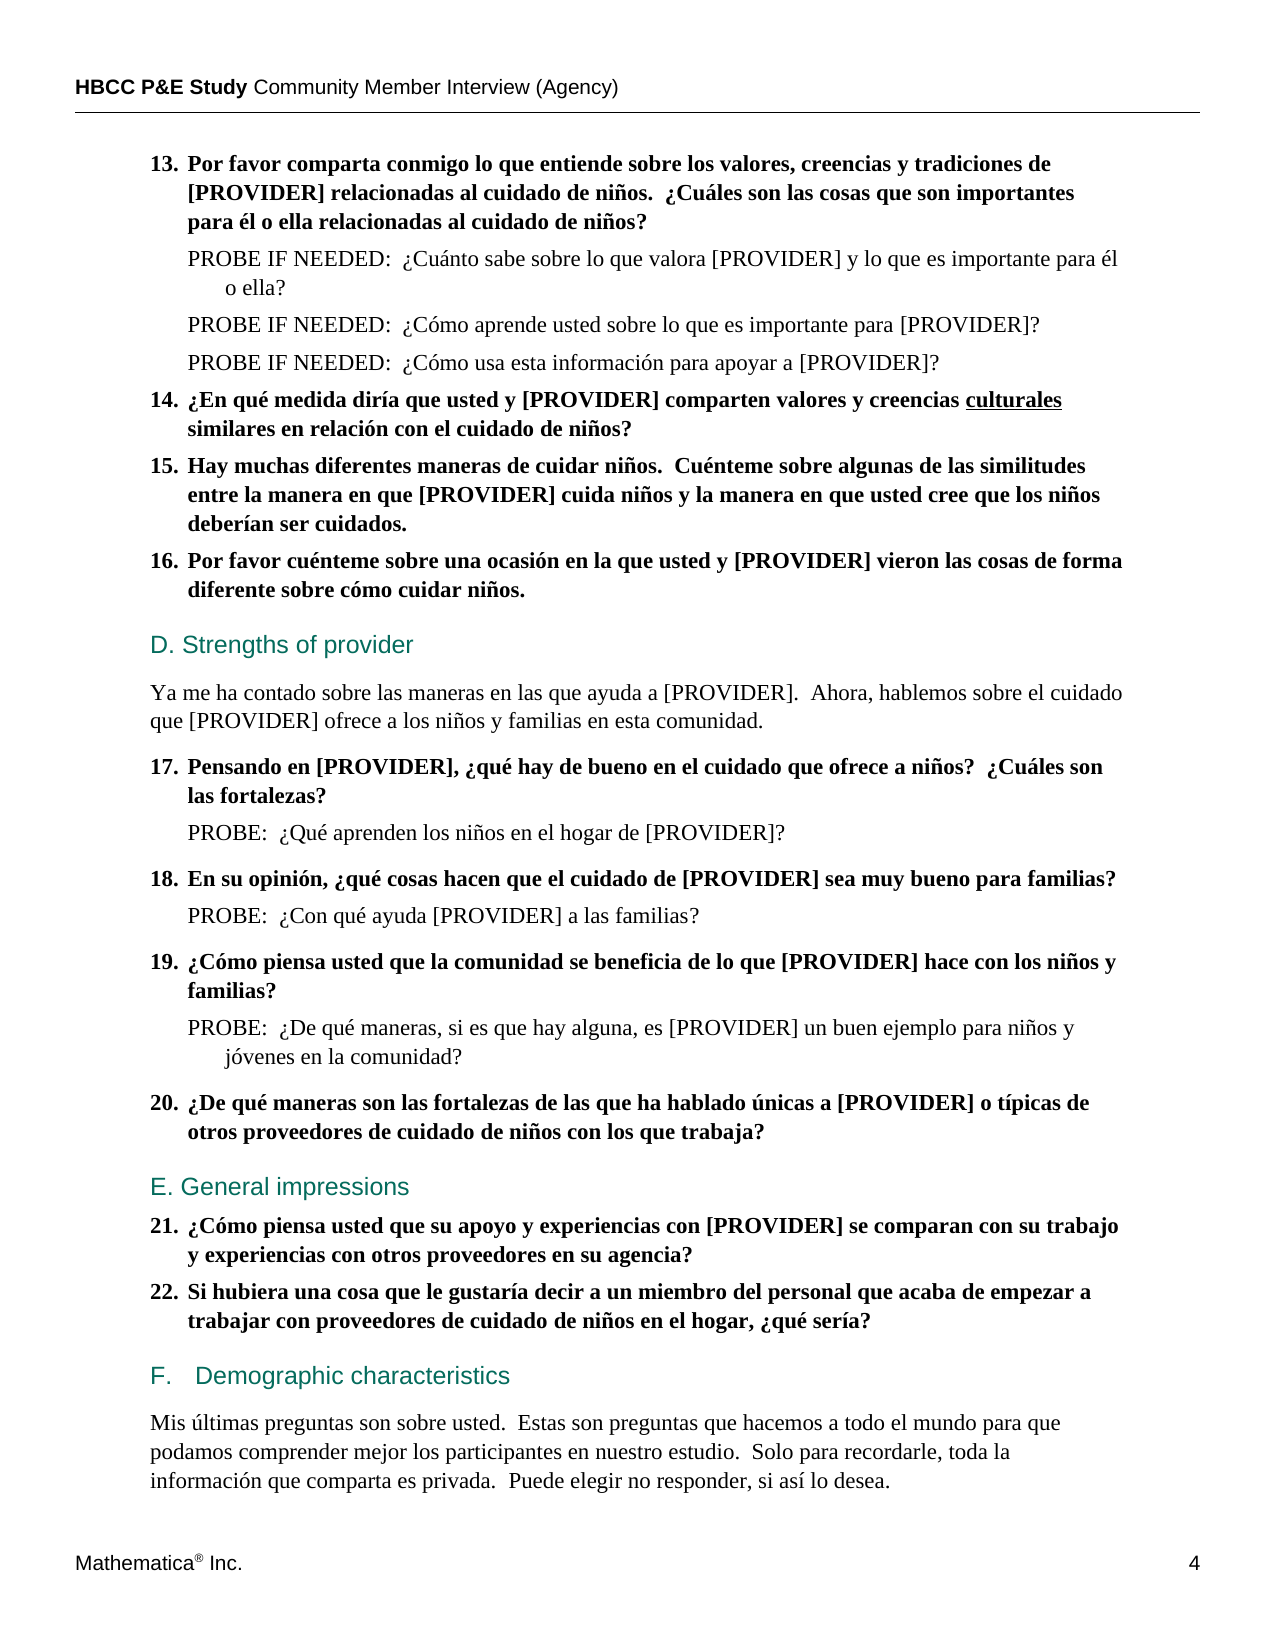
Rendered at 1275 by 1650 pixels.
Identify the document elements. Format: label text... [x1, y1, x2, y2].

list ¿Cómo piensa usted que su apoyo y experiencias con [PROVIDER] se comparan con su trabajo y experiencias con otros proveedores en su agencia? [150, 1212, 1125, 1267]
list PROBE: ¿Qué aprenden los niños en el hogar de [PROVIDER]? [187, 819, 1125, 846]
list PROBE: ¿Con qué ayuda [PROVIDER] a las familias? [187, 902, 1125, 929]
text Ya me ha contado sobre las maneras en las que ayuda a [PROVIDER]. Ahora, hablemos sobre el cuidado que [PROVIDER] ofrece a los niños y familias en esta comunidad. [150, 679, 1125, 734]
list PROBE IF NEEDED: ¿Cómo usa esta información para apoyar a [PROVIDER]? [187, 349, 1125, 375]
list Por favor comparta conmigo lo que entiende sobre los valores, creencias y tradiciones de [PROVIDER] relacionadas al cuidado de niños. ¿Cuáles son las cosas que son importantes para él o ella relacionadas al cuidado de niños? [150, 150, 1125, 234]
list PROBE IF NEEDED: ¿Cuánto sabe sobre lo que valora [PROVIDER] y lo que es importante para él o ella? [187, 245, 1125, 301]
list En su opinión, ¿qué cosas hacen que el cuidado de [PROVIDER] sea muy bueno para familias? [150, 865, 1125, 891]
list Pensando en [PROVIDER], ¿qué hay de bueno en el cuidado que ofrece a niños? ¿Cuáles son las fortalezas? [150, 753, 1125, 808]
list ¿De qué maneras son las fortalezas de las que ha hablado únicas a [PROVIDER] o típicas de otros proveedores de cuidado de niños con los que trabaja? [150, 1089, 1125, 1144]
list Hay muchas diferentes maneras de cuidar niños. Cuénteme sobre algunas de las similitudes entre la manera en que [PROVIDER] cuida niños y la manera en que usted cree que los niños deberían ser cuidados. [150, 452, 1125, 537]
list Si hubiera una cosa que le gustaría decir a un miembro del personal que acaba de empezar a trabajar con proveedores de cuidado de niños en el hogar, ¿qué sería? [150, 1278, 1125, 1333]
list Por favor cuénteme sobre una ocasión en la que usted y [PROVIDER] vieron las cosas de forma diferente sobre cómo cuidar niños. [150, 547, 1125, 603]
text E. General impressions [150, 1172, 1125, 1201]
list PROBE IF NEEDED: ¿Cómo aprende usted sobre lo que es importante para [PROVIDER]? [187, 311, 1125, 338]
list ¿En qué medida diría que usted y [PROVIDER] comparten valores y creencias culturales similares en relación con el cuidado de niños? [150, 386, 1125, 441]
text Mis últimas preguntas son sobre usted. Estas son preguntas que hacemos a todo el mundo para que podamos comprender mejor los participantes en nuestro estudio. Solo para recordarle, toda la información que comparta es privada. Puede elegir no responder, si así lo desea. [150, 1409, 1125, 1493]
list ¿Cómo piensa usted que la comunidad se beneficia de lo que [PROVIDER] hace con los niños y familias? [150, 948, 1125, 1003]
list PROBE: ¿De qué maneras, si es que hay alguna, es [PROVIDER] un buen ejemplo para niños y jóvenes en la comunidad? [187, 1014, 1125, 1069]
text D. Strengths of provider [150, 630, 1125, 659]
text F. Demographic characteristics [150, 1361, 1125, 1389]
